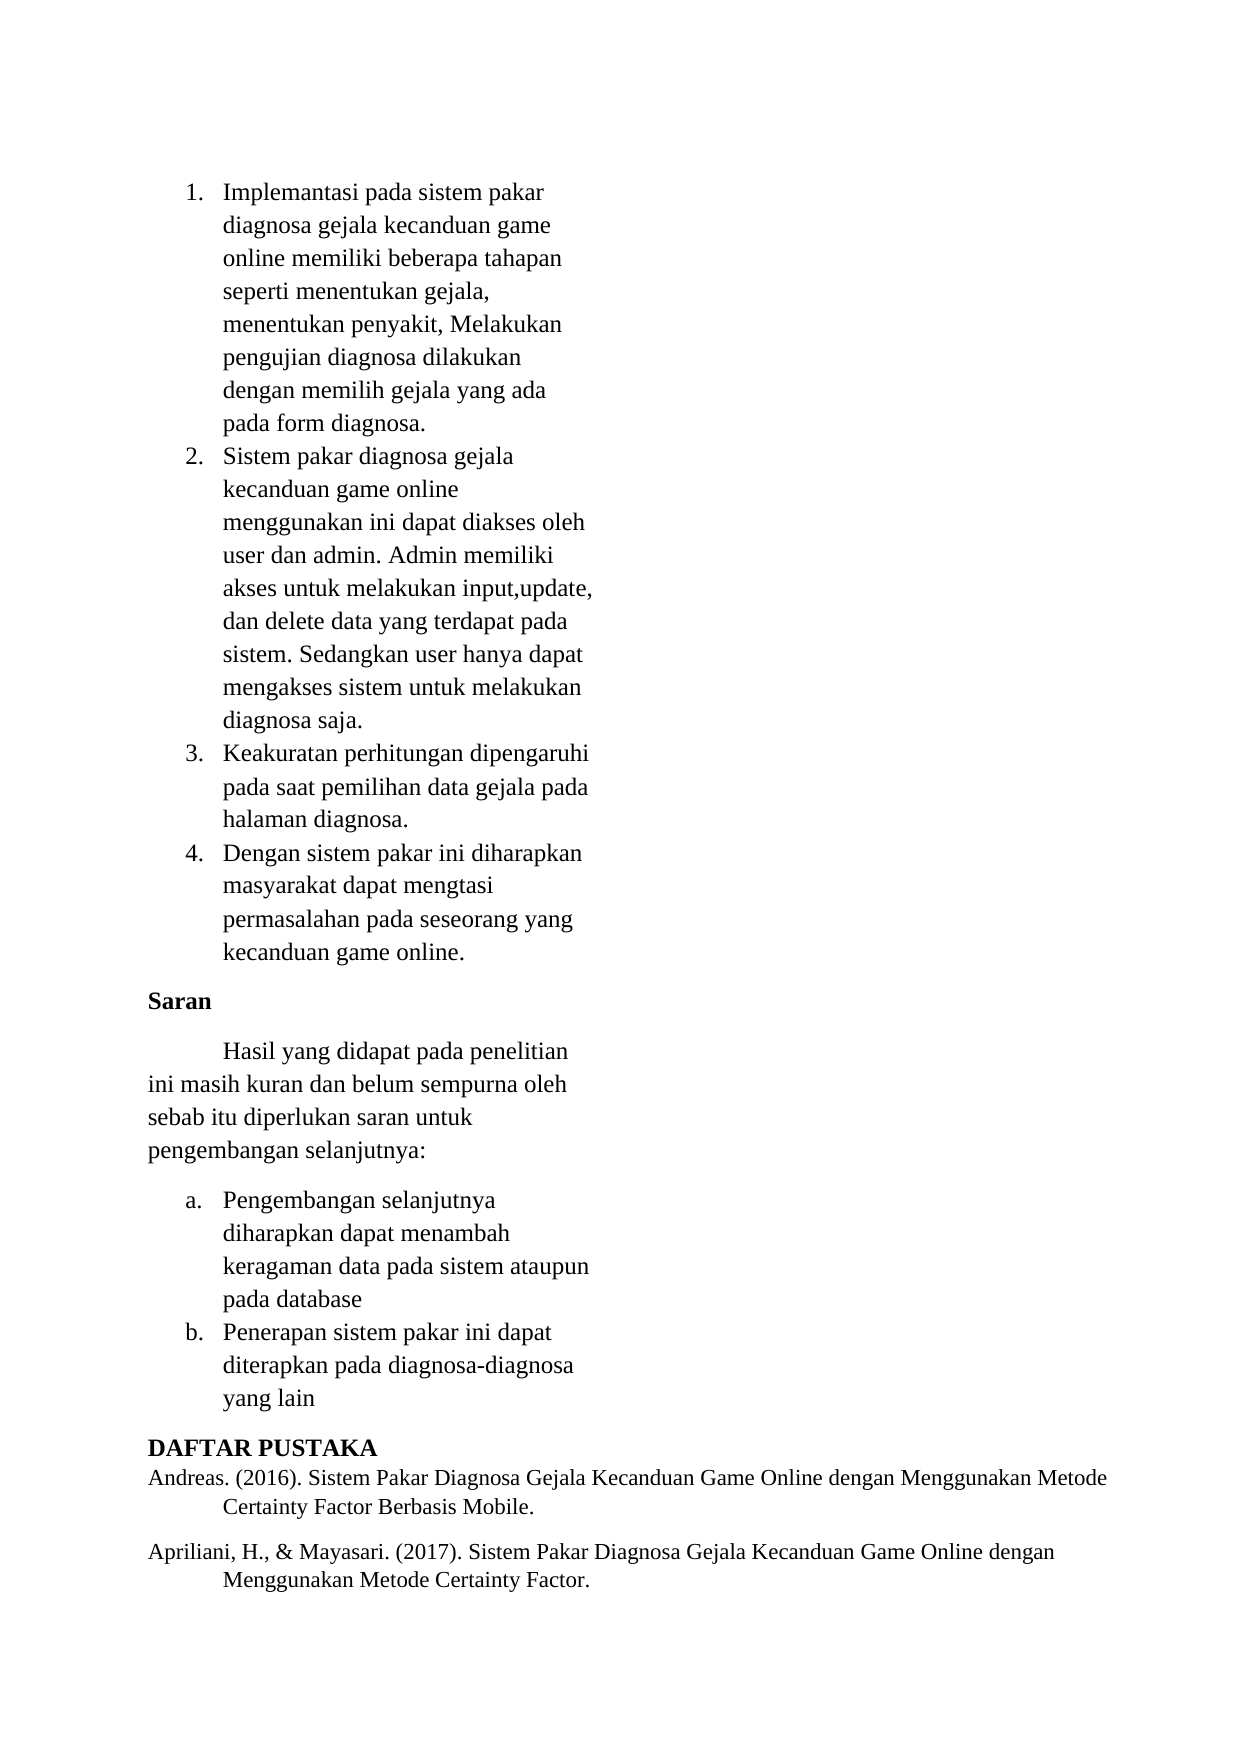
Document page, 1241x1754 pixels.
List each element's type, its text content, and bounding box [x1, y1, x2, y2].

text DAFTAR PUSTAKA [148, 1433, 597, 1461]
list Penerapan sistem pakar ini dapat diterapkan pada diagnosa-diagnosa yang lain [185, 1317, 597, 1412]
list Pengembangan selanjutnya diharapkan dapat menambah keragaman data pada sistem ataupun pada database [185, 1185, 597, 1313]
text Hasil yang didapat pada penelitian ini masih kuran dan belum sempurna oleh sebab itu diperlukan saran untuk pengembangan selanjutnya: [148, 1036, 597, 1164]
list Keakuratan perhitungan dipengaruhi pada saat pemilihan data gejala pada halaman diagnosa. [185, 738, 597, 833]
list Implemantasi pada sistem pakar diagnosa gejala kecanduan game online memiliki beberapa tahapan seperti menentukan gejala, menentukan penyakit, Melakukan pengujian diagnosa dilakukan dengan memilih gejala yang ada pada form diagnosa. [185, 177, 597, 437]
text Saran [148, 986, 597, 1015]
list Sistem pakar diagnosa gejala kecanduan game online menggunakan ini dapat diakses oleh user dan admin. Admin memiliki akses untuk melakukan input,update, dan delete data yang terdapat pada sistem. Sedangkan user hanya dapat mengakses sistem untuk melakukan diagnosa saja. [185, 441, 597, 734]
list Dengan sistem pakar ini diharapkan masyarakat dapat mengtasi permasalahan pada seseorang yang kecanduan game online. [185, 838, 597, 965]
